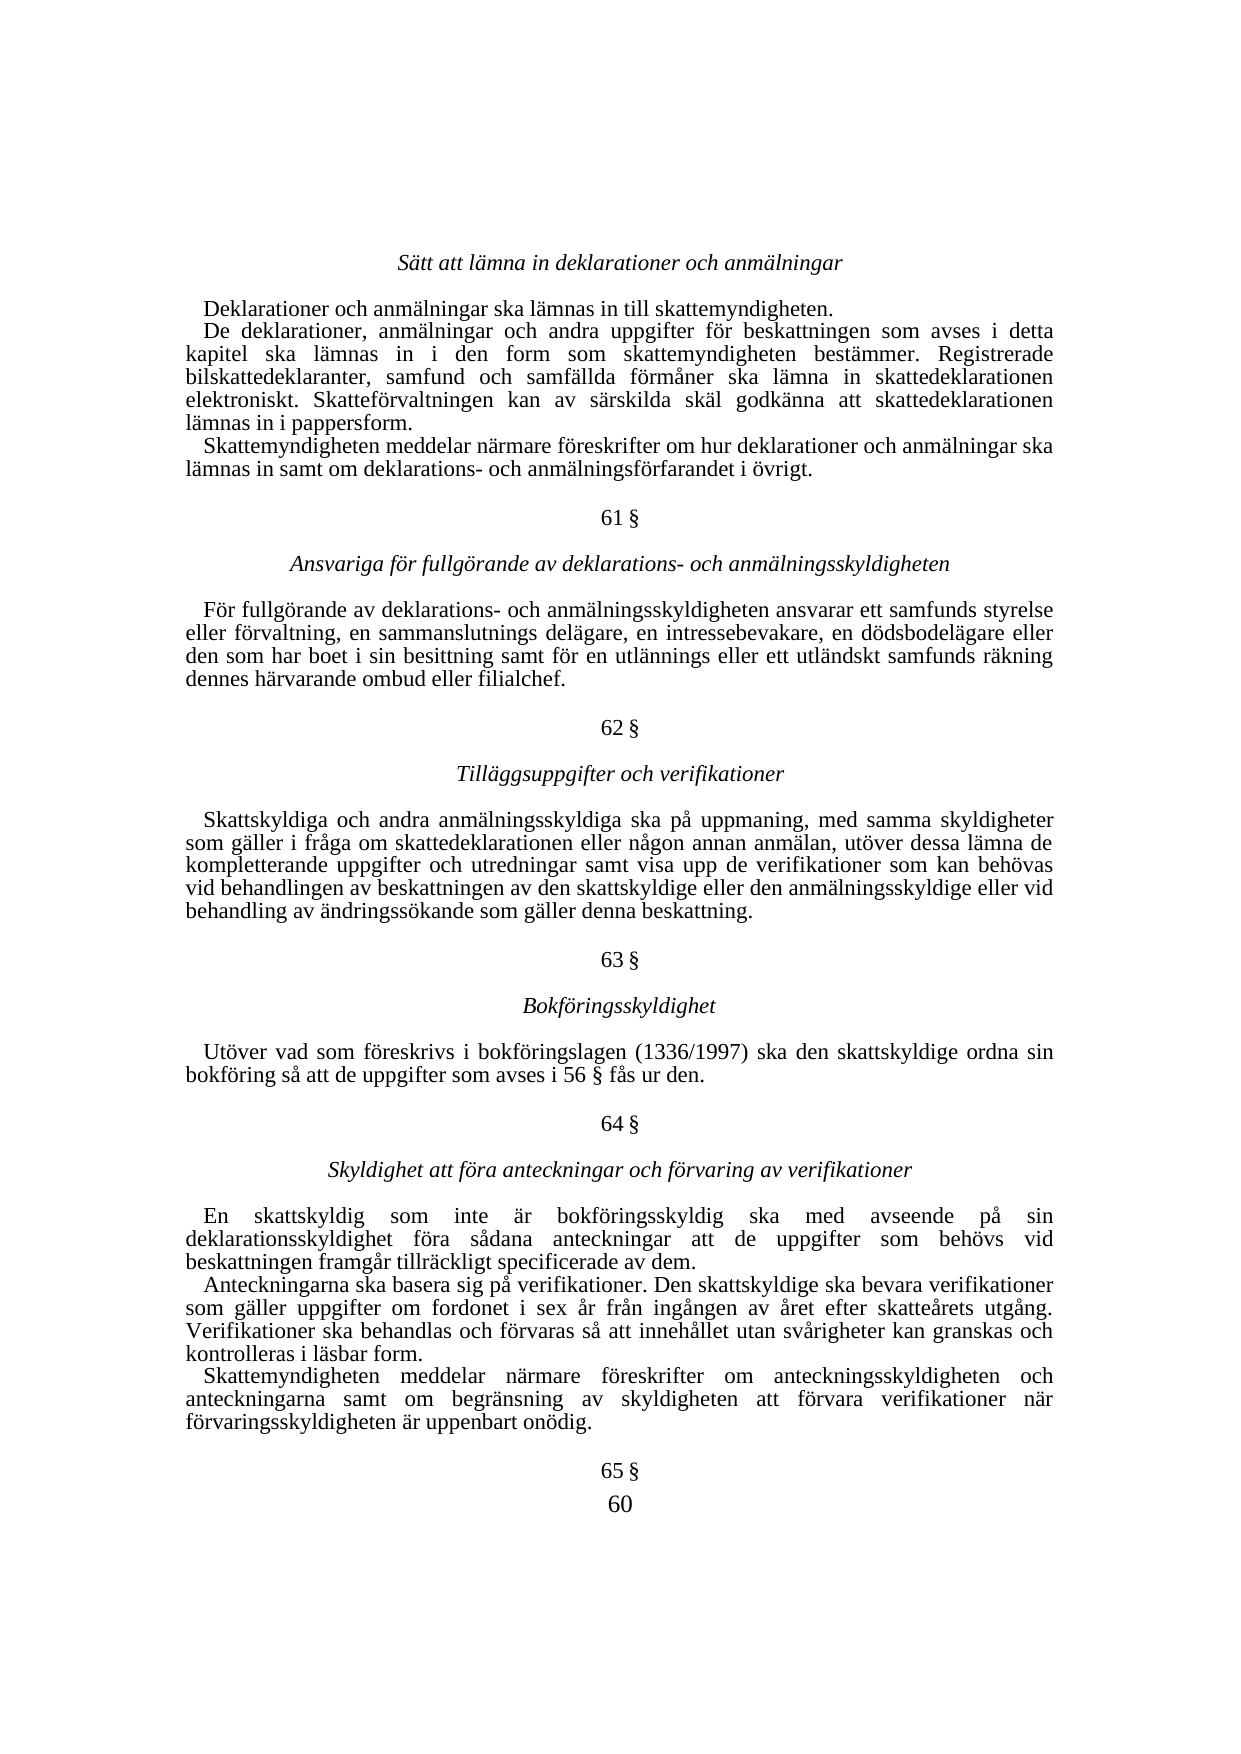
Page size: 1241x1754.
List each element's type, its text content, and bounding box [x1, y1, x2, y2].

text För fullgörande av deklarations- och anmälningsskyldigheten ansvarar ett samfunds styrelse eller förvaltning, en sammanslutnings delägare, en intressebevakare, en dödsbodelägare eller den som har boet i sin besittning samt för en utlännings eller ett utländskt samfunds räkning dennes härvarande ombud eller filialchef. [185, 599, 1055, 691]
text Deklarationer och anmälningar ska lämnas in till skattemyndigheten. [185, 298, 1055, 321]
text 63 § [185, 949, 1055, 972]
text De deklarationer, anmälningar och andra uppgifter för beskattningen som avses i detta kapitel ska lämnas in i den form som skattemyndigheten bestämmer. Registrerade bilskattedeklaranter, samfund och samfällda förmåner ska lämna in skattedeklarationen elektroniskt. Skatteförvaltningen kan av särskilda skäl godkänna att skattedeklarationen lämnas in i pappersform. [185, 321, 1055, 435]
text Anteckningarna ska basera sig på verifikationer. Den skattskyldige ska bevara verifikationer som gäller uppgifter om fordonet i sex år från ingången av året efter skatteårets utgång. Verifikationer ska behandlas och förvaras så att innehållet utan svårigheter kan granskas och kontrolleras i läsbar form. [185, 1274, 1055, 1366]
text 62 § [185, 717, 1055, 740]
text Ansvariga för fullgörande av deklarations- och anmälningsskyldigheten [185, 553, 1055, 576]
text Utöver vad som föreskrivs i bokföringslagen (1336/1997) ska den skattskyldige ordna sin bokföring så att de uppgifter som avses i 56 § fås ur den. [185, 1041, 1055, 1087]
text Skyldighet att föra anteckningar och förvaring av verifikationer [185, 1159, 1055, 1182]
text Skattskyldiga och andra anmälningsskyldiga ska på uppmaning, med samma skyldigheter som gäller i fråga om skattedeklarationen eller någon annan anmälan, utöver dessa lämna de kompletterande uppgifter och utredningar samt visa upp de verifikationer som kan behövas vid behandlingen av beskattningen av den skattskyldige eller den anmälningsskyldige eller vid behandling av ändringssökande som gäller denna beskattning. [185, 809, 1055, 923]
text Skattemyndigheten meddelar närmare föreskrifter om anteckningsskyldigheten och anteckningarna samt om begränsning av skyldigheten att förvara verifikationer när förvaringsskyldigheten är uppenbart onödig. [185, 1366, 1055, 1434]
text 61 § [185, 507, 1055, 530]
text Sätt att lämna in deklarationer och anmälningar [185, 252, 1055, 275]
text Tilläggsuppgifter och verifikationer [185, 763, 1055, 786]
text 64 § [185, 1113, 1055, 1136]
text 65 § [185, 1461, 1055, 1483]
text Bokföringsskyldighet [185, 995, 1055, 1018]
text Skattemyndigheten meddelar närmare föreskrifter om hur deklarationer och anmälningar ska lämnas in samt om deklarations- och anmälningsförfarandet i övrigt. [185, 435, 1055, 481]
text En skattskyldig som inte är bokföringsskyldig ska med avseende på sin deklarationsskyldighet föra sådana anteckningar att de uppgifter som behövs vid beskattningen framgår tillräckligt specificerade av dem. [185, 1205, 1055, 1274]
